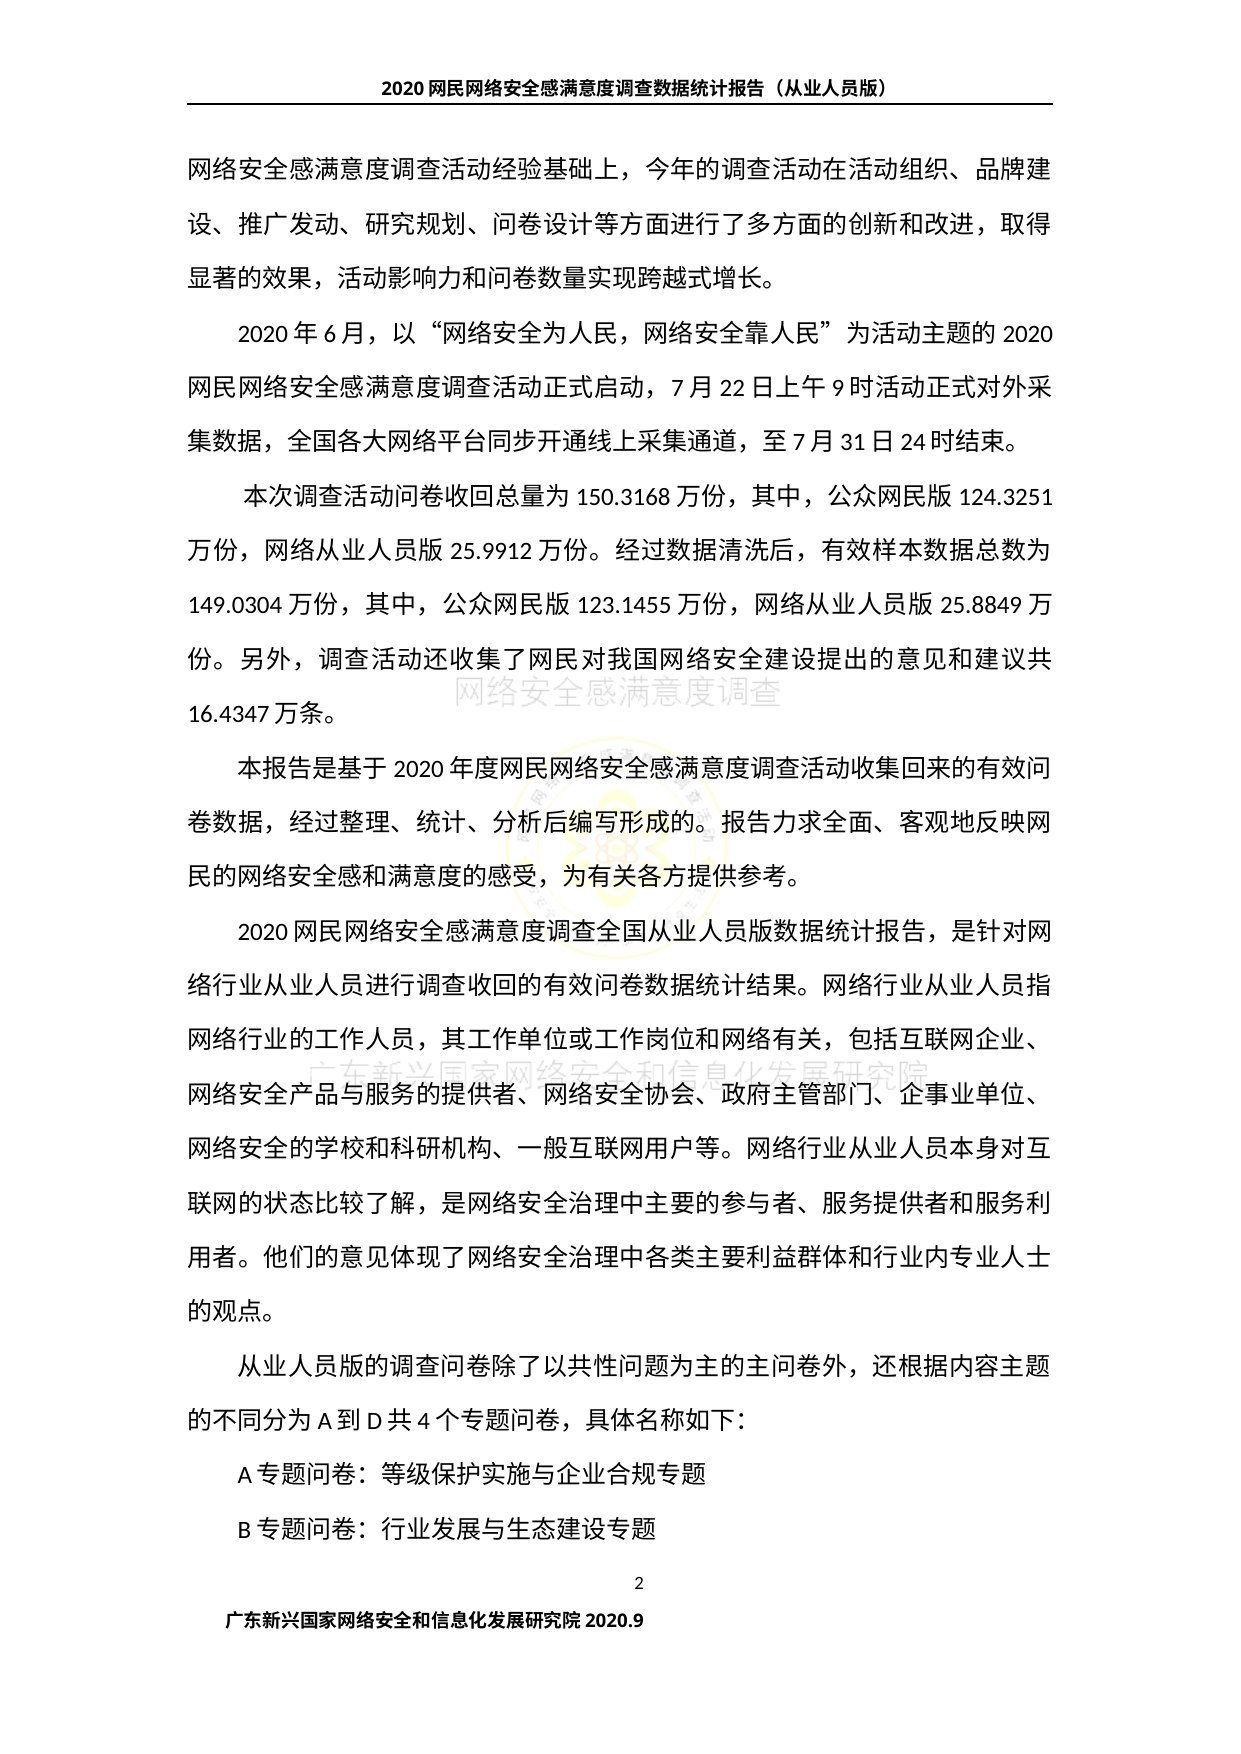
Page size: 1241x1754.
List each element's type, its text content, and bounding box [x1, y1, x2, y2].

text 本次调查活动问卷收回总量为150.3168万份，其中，公众网民版124.3251万份，网络从业人员版25.9912万份。经过数据清洗后，有效样本数据总数为149.0304万份，其中，公众网民版123.1455万份，网络从业人员版25.8849万份。另外，调查活动还收集了网民对我国网络安全建设提出的意见和建议共16.4347万条。 [187, 476, 1053, 730]
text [187, 150, 1053, 295]
text 2020网民网络安全感满意度调查全国从业人员版数据统计报告，是针对网络行业从业人员进行调查收回的有效问卷数据统计结果。网络行业从业人员指网络行业的工作人员，其工作单位或工作岗位和网络有关，包括互联网企业、网络安全产品与服务的提供者、网络安全协会、政府主管部门、企事业单位、网络安全的学校和科研机构、一般互联网用户等。网络行业从业人员本身对互联网的状态比较了解，是网络安全治理中主要的参与者、服务提供者和服务利用者。他们的意见体现了网络安全治理中各类主要利益群体和行业内专业人士的观点。 [187, 911, 1053, 1328]
text 本报告是基于2020年度网民网络安全感满意度调查活动收集回来的有效问卷数据，经过整理、统计、分析后编写形成的。报告力求全面、客观地反映网民的网络安全感和满意度的感受，为有关各方提供参考。 [187, 748, 1053, 893]
text 从业人员版的调查问卷除了以共性问题为主的主问卷外，还根据内容主题的不同分为A到D共4个专题问卷，具体名称如下： [187, 1346, 1053, 1437]
text 2020年6月，以“网络安全为人民，网络安全靠人民”为活动主题的2020网民网络安全感满意度调查活动正式启动，7月22日上午9时活动正式对外采集数据，全国各大网络平台同步开通线上采集通道，至7月31日24时结束。 [187, 313, 1053, 458]
text B专题问卷：行业发展与生态建设专题 [187, 1509, 1053, 1546]
text A专题问卷：等级保护实施与企业合规专题 [187, 1455, 1053, 1491]
